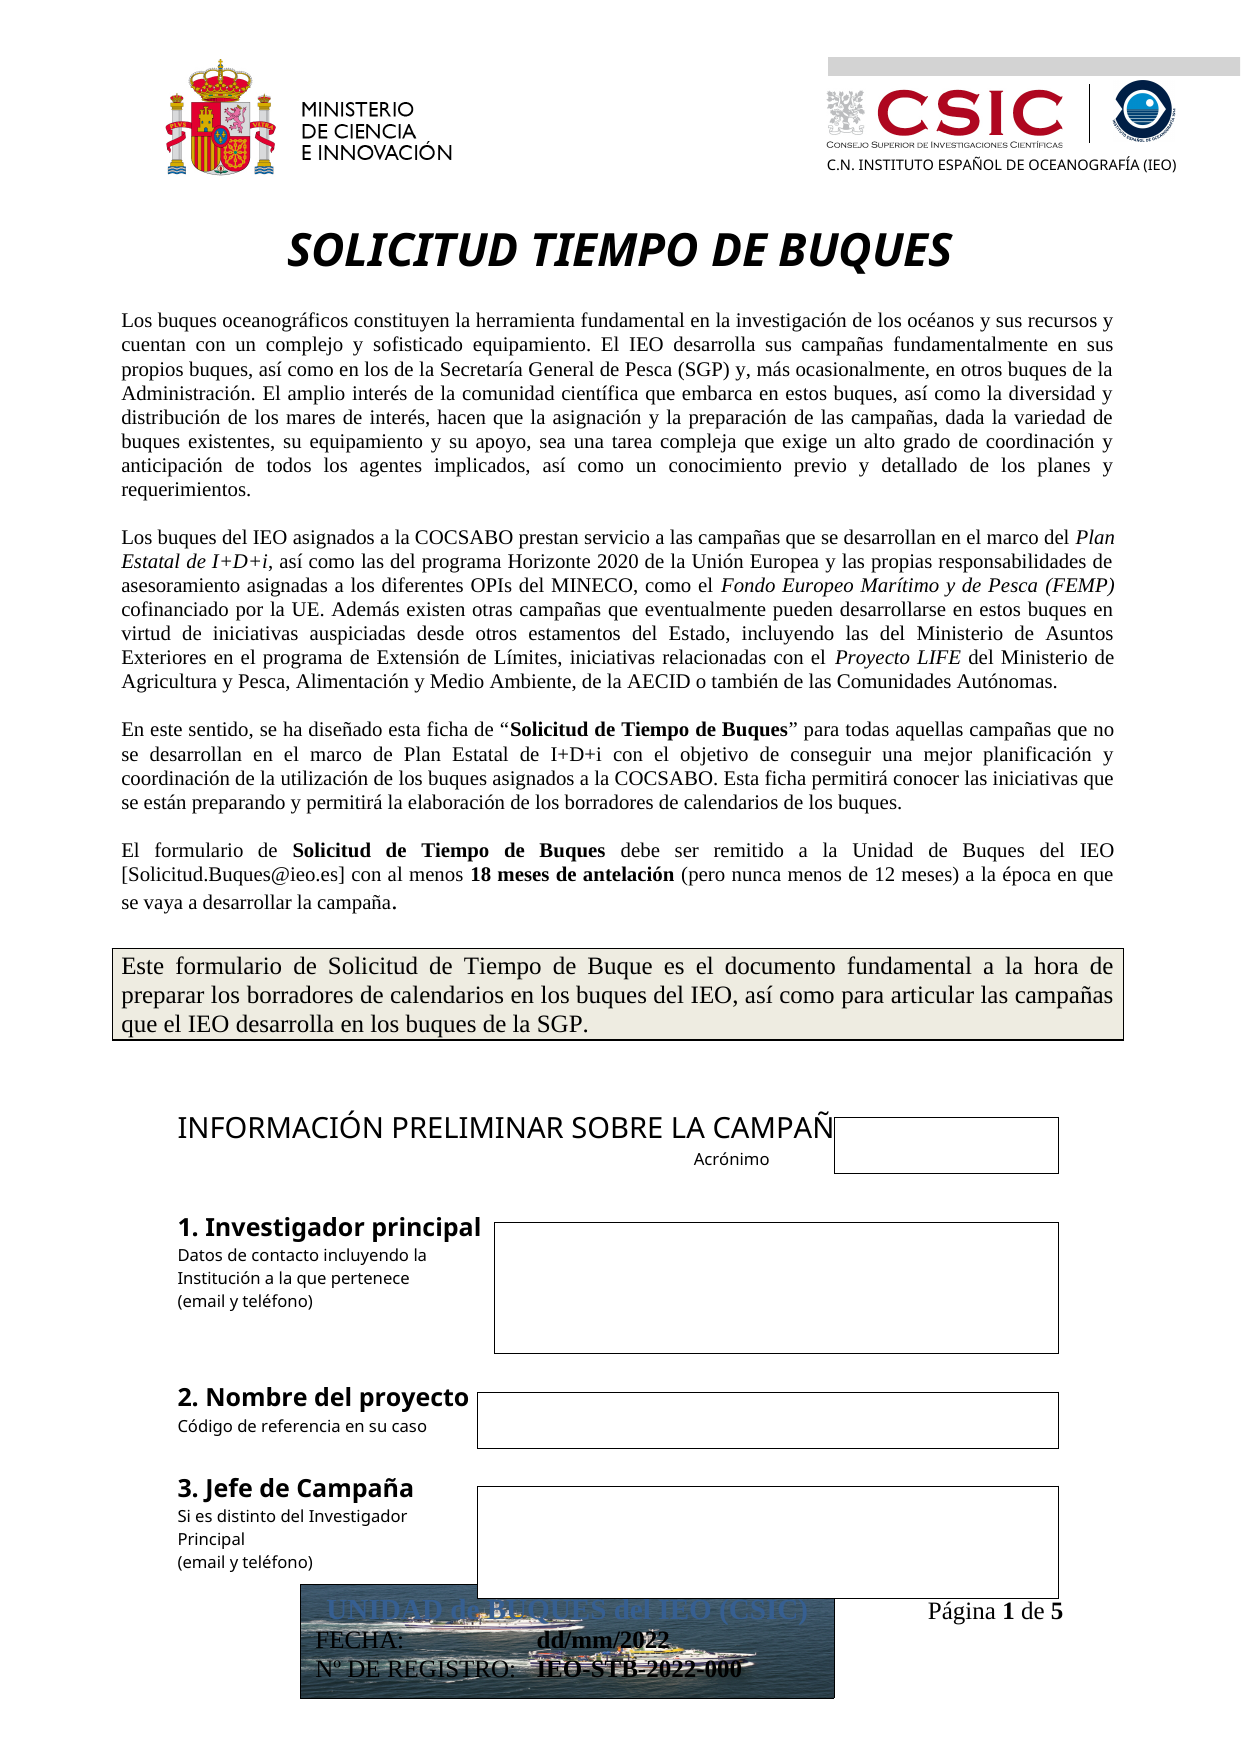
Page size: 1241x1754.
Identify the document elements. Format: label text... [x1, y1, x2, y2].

text Institución a la que pertenece [177, 1267, 494, 1289]
text El formulario de Solicitud de Tiempo de Buques debe ser remitido a la Unidad de Buques del IEO [Solicitud.Buques@ieo.es] con al menos 18 meses de antelación (pero nunca menos de 12 meses) a la época en que se vaya a desarrollar la campaña. [121, 838, 1115, 914]
text Los buques oceanográficos constituyen la herramienta fundamental en la investigación de los océanos y sus recursos y cuentan con un complejo y sofisticado equipamiento. El IEO desarrolla sus campañas fundamentalmente en sus propios buques, así como en los de la Secretaría General de Pesca (SGP) y, más ocasionalmente, en otros buques de la Administración. El amplio interés de la comunidad científica que embarca en estos buques, así como la diversidad y distribución de los mares de interés, hacen que la asignación y la preparación de las campañas, dada la variedad de buques existentes, su equipamiento y su apoyo, sea una tarea compleja que exige un alto grado de coordinación y anticipación de todos los agentes implicados, así como un conocimiento previo y detallado de los planes y requerimientos. [121, 308, 1115, 501]
picture [826, 87, 1063, 148]
picture [301, 1585, 834, 1698]
picture [828, 57, 1241, 76]
text Si es distinto del Investigador [177, 1505, 477, 1528]
picture [618, 1607, 623, 1618]
text Código de referencia en su caso [177, 1414, 477, 1437]
text Datos de contacto incluyendo la [177, 1244, 494, 1267]
text Principal [177, 1528, 477, 1550]
text 2. Nombre del proyecto [177, 1380, 1063, 1414]
text (email y teléfono) [177, 1550, 477, 1573]
text En este sentido, se ha diseñado esta ficha de “Solicitud de Tiempo de Buques” para todas aquellas campañas que no se desarrollan en el marco de Plan Estatal de I+D+i con el objetivo de conseguir una mejor planificación y coordinación de la utilización de los buques asignados a la COCSABO. Esta ficha permitirá conocer las iniciativas que se están preparando y permitirá la elaboración de los borradores de calendarios de los buques. [121, 717, 1115, 814]
text (email y teléfono) [177, 1289, 494, 1312]
text 1. Investigador principal [177, 1210, 1063, 1244]
text Los buques del IEO asignados a la COCSABO prestan servicio a las campañas que se desarrollan en el marco del Plan Estatal de I+D+i, así como las del programa Horizonte 2020 de la Unión Europea y las propias responsabilidades de asesoramiento asignadas a los diferentes OPIs del MINECO, como el Fondo Europeo Marítimo y de Pesca (FEMP) cofinanciado por la UE. Además existen otras campañas que eventualmente pueden desarrollarse en estos buques en virtud de iniciativas auspiciadas desde otros estamentos del Estado, incluyendo las del Ministerio de Asuntos Exteriores en el programa de Extensión de Límites, iniciativas relacionadas con el Proyecto LIFE del Ministerio de Agricultura y Pesca, Alimentación y Medio Ambiente, de la AECID o también de las Comunidades Autónomas. [121, 525, 1115, 693]
text SOLICITUD TIEMPO DE BUQUES [177, 217, 1063, 279]
picture [165, 59, 482, 177]
text Acrónimo [693, 1147, 833, 1170]
picture [1112, 80, 1176, 142]
text 3. Jefe de Campaña [177, 1471, 1063, 1505]
text Este formulario de Solicitud de Tiempo de Buque es el documento fundamental a la hora de preparar los borradores de calendarios en los buques del IEO, así como para articular las campañas que el IEO desarrolla en los buques de la SGP. [113, 949, 1123, 1039]
text INFORMACIÓN PRELIMINAR SOBRE LA CAMPAÑA [177, 1108, 1063, 1147]
